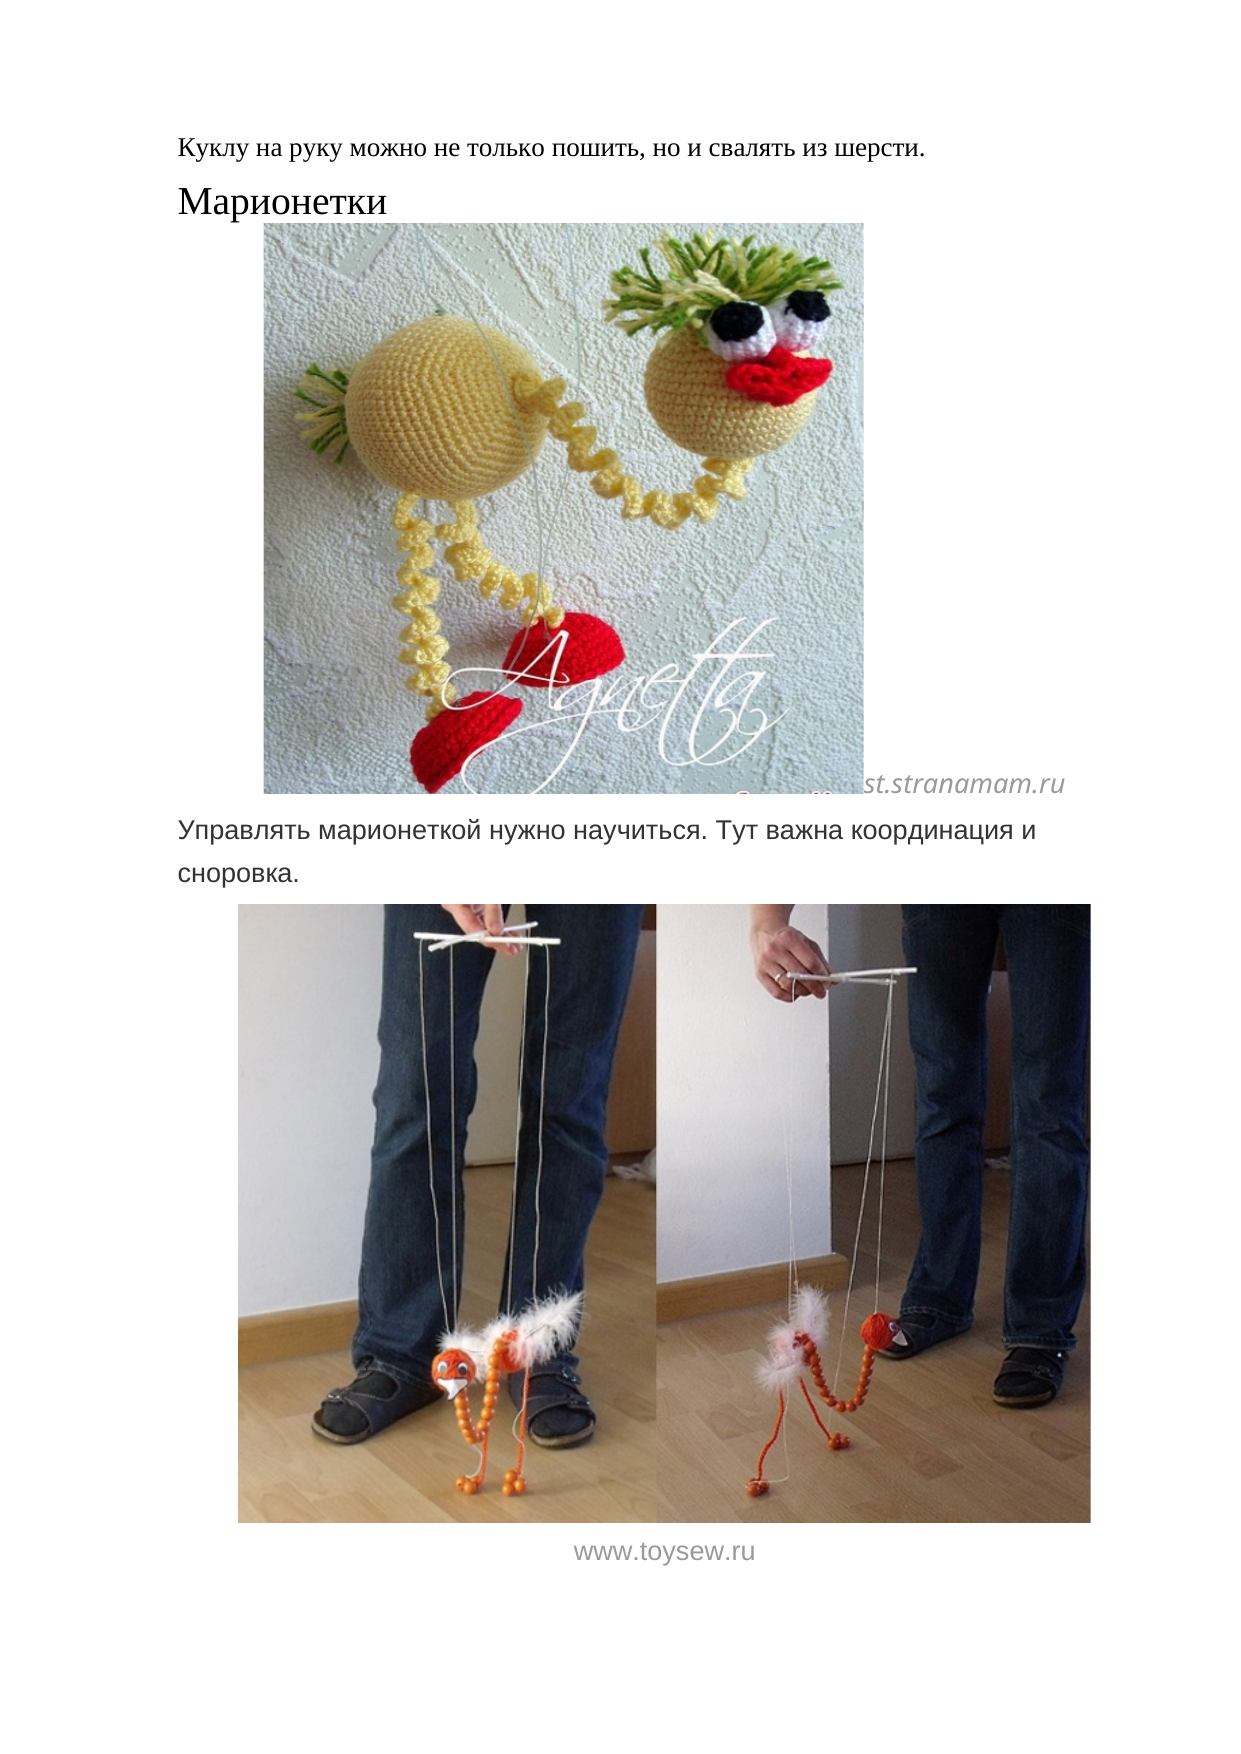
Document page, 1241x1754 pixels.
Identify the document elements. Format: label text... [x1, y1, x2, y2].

text Куклу на руку можно не только пошить, но и свалять из шерсти. [177, 118, 1152, 162]
text Управлять марионеткой нужно научиться. Тут важна координация и сноровка. [177, 801, 1152, 889]
picture [263, 223, 864, 794]
picture [238, 904, 1091, 1523]
text Марионетки [177, 177, 1152, 223]
